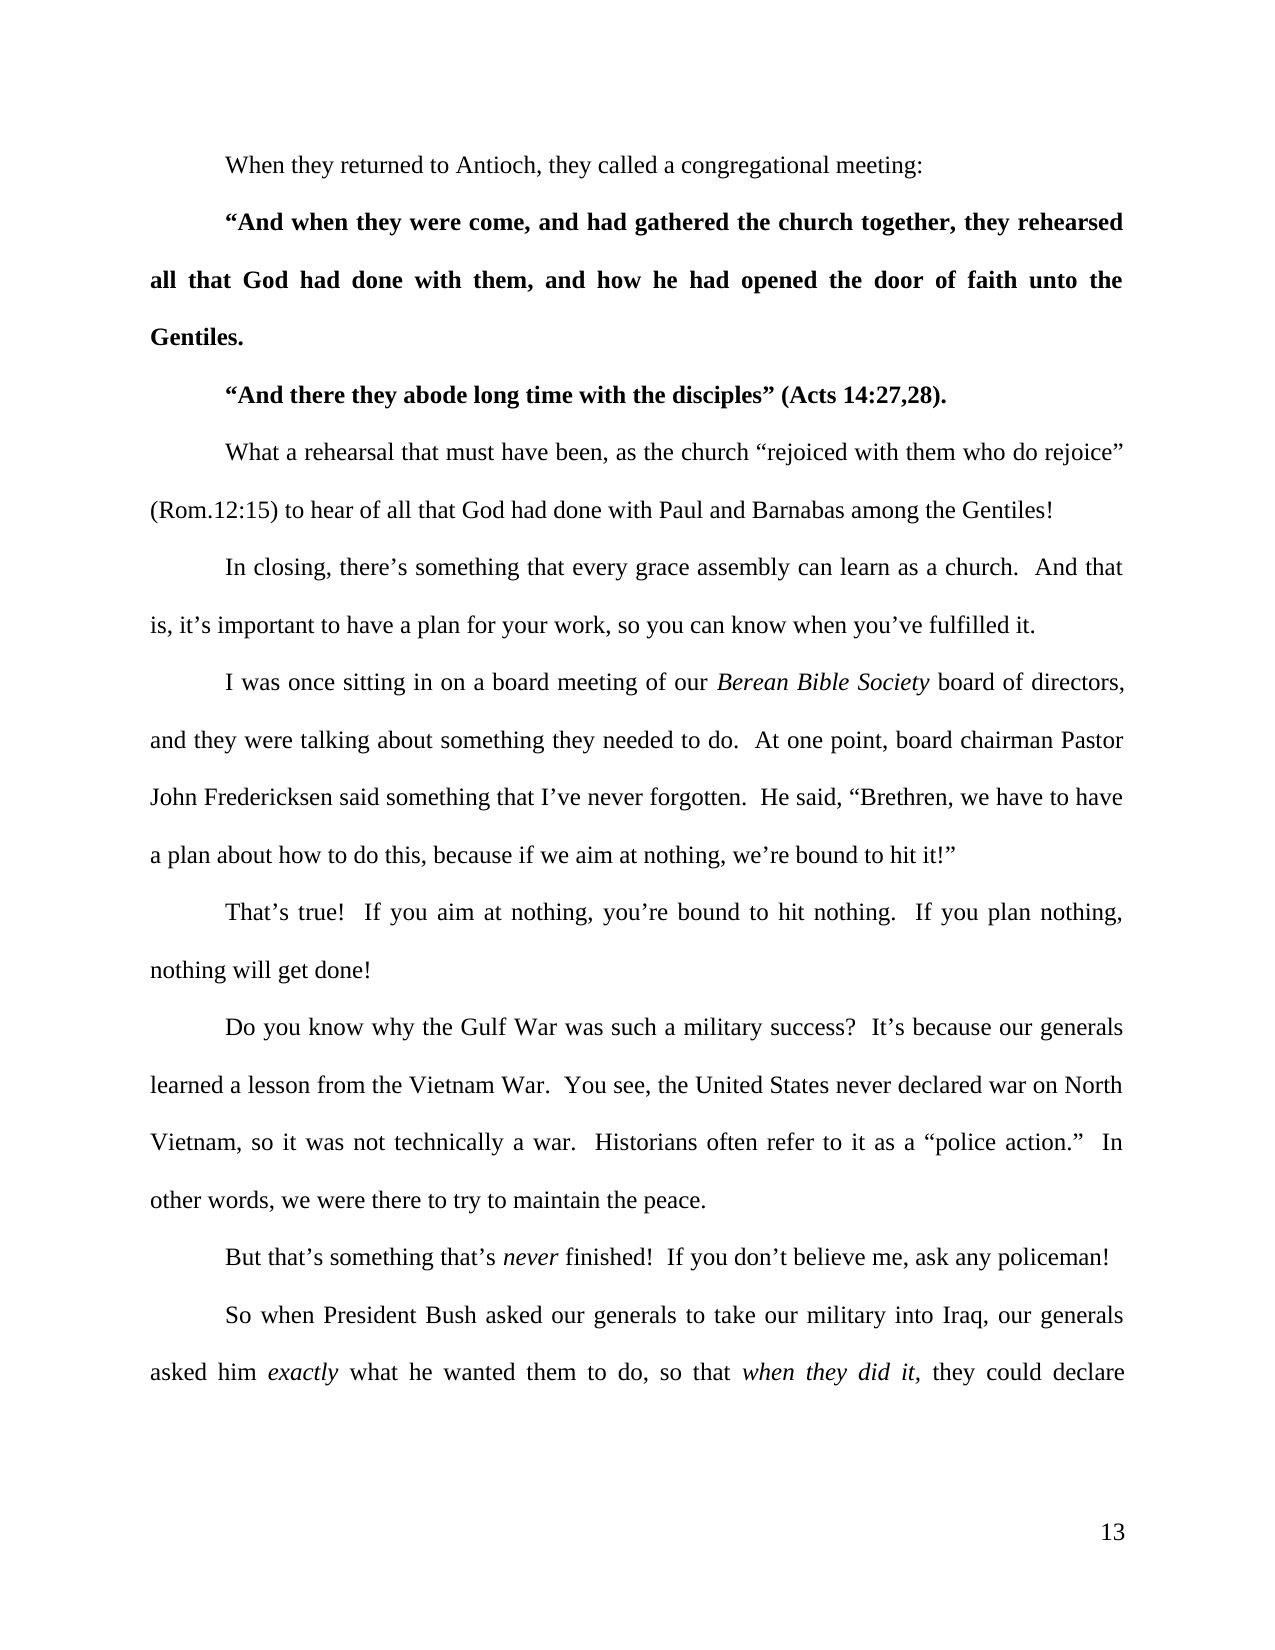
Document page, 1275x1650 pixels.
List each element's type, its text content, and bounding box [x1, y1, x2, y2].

text I was once sitting in on a board meeting of our Berean Bible Society board of directors, and they were talking about something they needed to do. At one point, board chairman Pastor John Fredericksen said something that I’ve never forgotten. He said, “Brethren, we have to have a plan about how to do this, because if we aim at nothing, we’re bound to hit it!” [150, 667, 1125, 869]
text Do you know why the Gulf War was such a military success? It’s because our generals learned a lesson from the Vietnam War. You see, the United States never declared war on North Vietnam, so it was not technically a war. Historians often refer to it as a “police action.” In other words, we were there to try to maintain the peace. [150, 1012, 1125, 1214]
text When they returned to Antioch, they called a congregational meeting: [150, 150, 1125, 179]
text That’s true! If you aim at nothing, you’re bound to hit nothing. If you plan nothing, nothing will get done! [150, 897, 1125, 984]
text In closing, there’s something that every grace assembly can learn as a church. And that is, it’s important to have a plan for your work, so you can know when you’ve fulfilled it. [150, 552, 1125, 639]
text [150, 1242, 1125, 1386]
text “And there they abode long time with the disciples” (Acts 14:27,28). [150, 380, 1125, 409]
text “And when they were come, and had gathered the church together, they rehearsed all that God had done with them, and how he had opened the door of faith unto the Gentiles. [150, 207, 1125, 351]
text What a rehearsal that must have been, as the church “rejoiced with them who do rejoice” (Rom.12:15) to hear of all that God had done with Paul and Barnabas among the Gentiles! [150, 437, 1125, 524]
